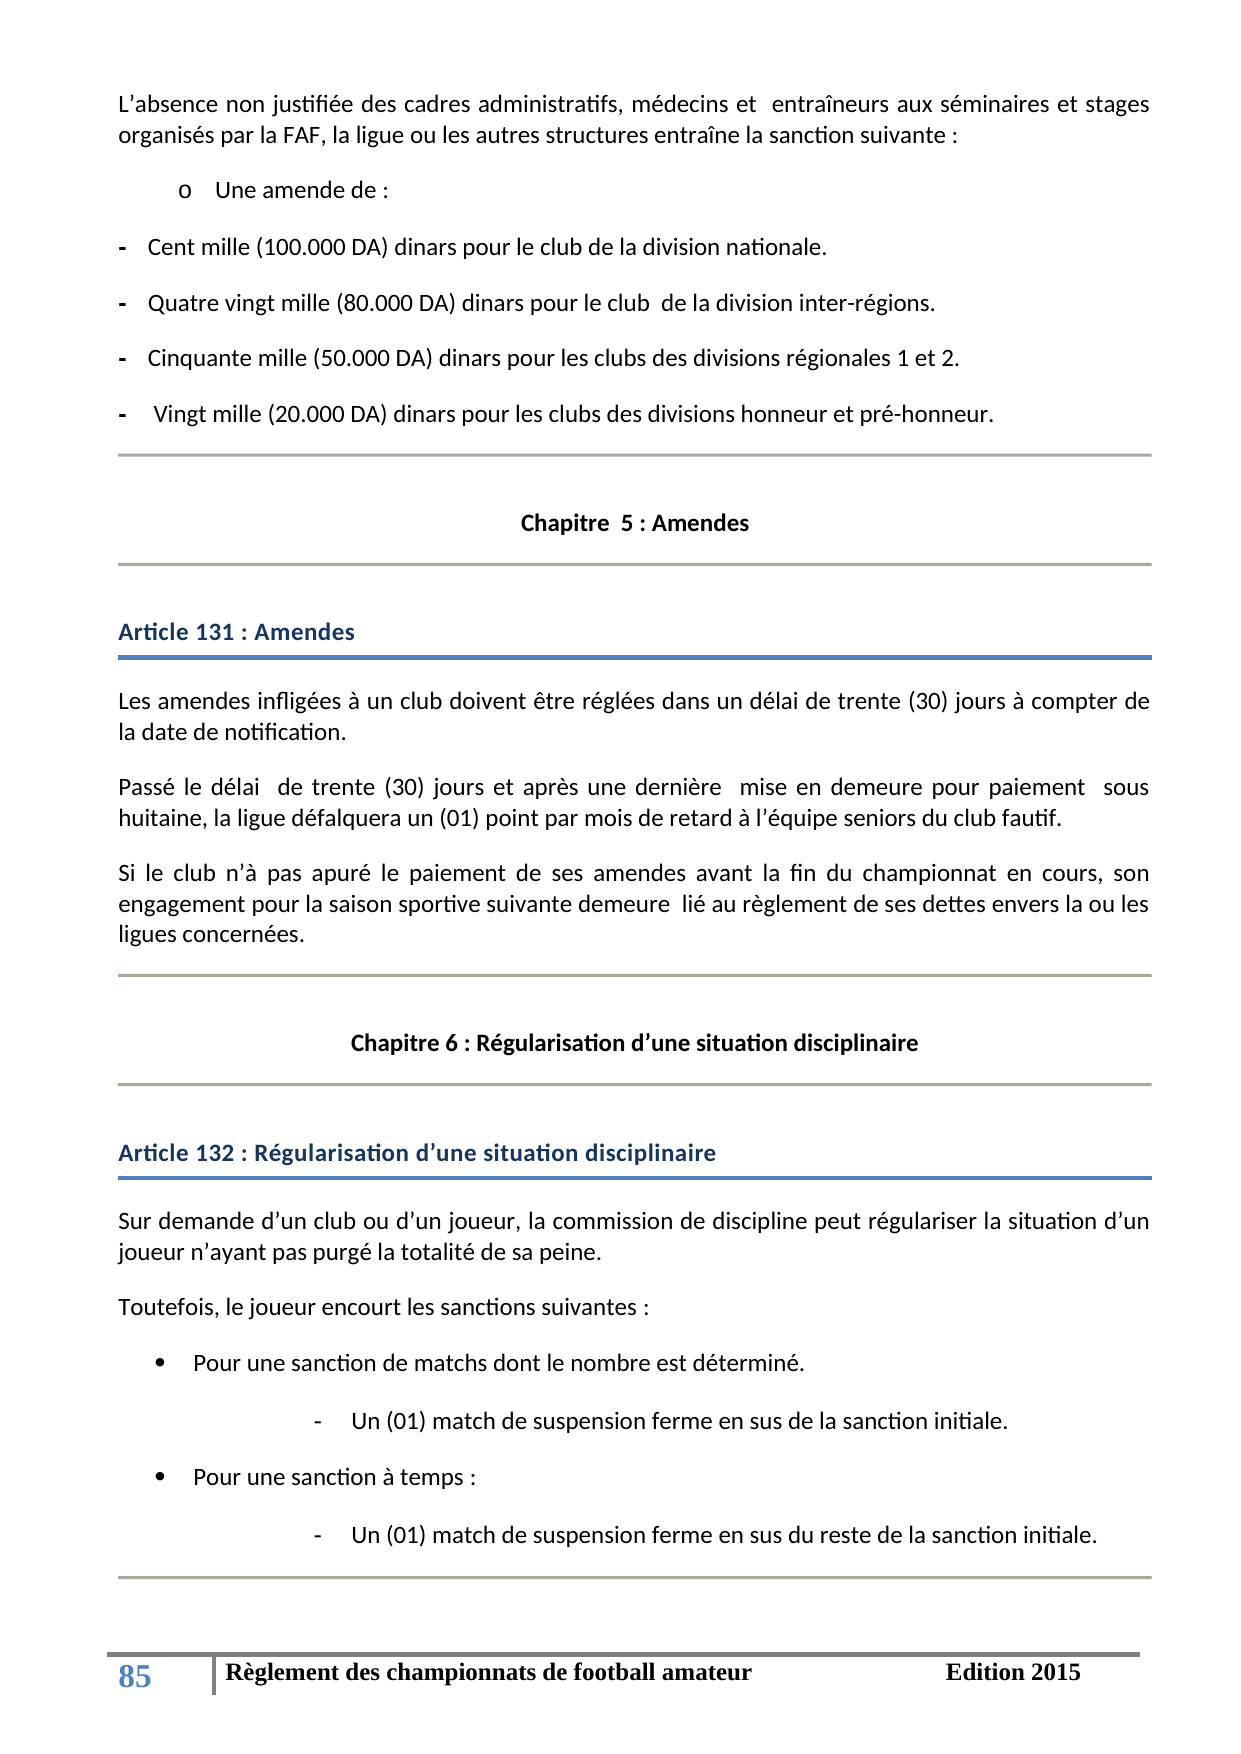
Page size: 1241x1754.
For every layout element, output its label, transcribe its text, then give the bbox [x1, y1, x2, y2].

list Quatre vingt mille (80.000 DA) dinars pour le club de la division inter-régions. [118, 287, 1033, 317]
list Cinquante mille (50.000 DA) dinars pour les clubs des divisions régionales 1 et 2. [118, 342, 1033, 373]
text Si le club n’à pas apuré le paiement de ses amendes avant la fin du championnat en cours, son engagement pour la saison sportive suivante demeure lié au règlement de ses dettes envers la ou les ligues concernées. [118, 857, 1152, 949]
list Un (01) match de suspension ferme en sus de la sanction initiale. [313, 1402, 1152, 1436]
list Cent mille (100.000 DA) dinars pour le club de la division nationale. [118, 231, 1033, 262]
title Article 131 : Amendes [118, 617, 1152, 655]
text Toutefois, le joueur encourt les sanctions suivantes : [118, 1291, 1152, 1322]
list Une amende de : [177, 175, 1152, 206]
list Un (01) match de suspension ferme en sus du reste de la sanction initiale. [313, 1517, 1152, 1551]
text Chapitre 5 : Amendes [118, 507, 1152, 538]
text Passé le délai de trente (30) jours et après une dernière mise en demeure pour paiement sous huitaine, la ligue défalquera un (01) point par mois de retard à l’équipe seniors du club fautif. [118, 771, 1152, 832]
text Les amendes infligées à un club doivent être réglées dans un délai de trente (30) jours à compter de la date de notification. [118, 685, 1152, 746]
title Article 132 : Régularisation d’une situation disciplinaire [118, 1137, 1152, 1176]
text Chapitre 6 : Régularisation d’une situation disciplinaire [118, 1027, 1152, 1058]
text Sur demande d’un club ou d’un joueur, la commission de discipline peut régulariser la situation d’un joueur n’ayant pas purgé la totalité de sa peine. [118, 1205, 1152, 1266]
list Pour une sanction de matchs dont le nombre est déterminé. [156, 1347, 1152, 1377]
list Vingt mille (20.000 DA) dinars pour les clubs des divisions honneur et pré-honneur. [118, 398, 1033, 428]
text L’absence non justifiée des cadres administratifs, médecins et entraîneurs aux séminaires et stages organisés par la FAF, la ligue ou les autres structures entraîne la sanction suivante : [118, 89, 1152, 150]
list Pour une sanction à temps : [156, 1461, 1152, 1492]
